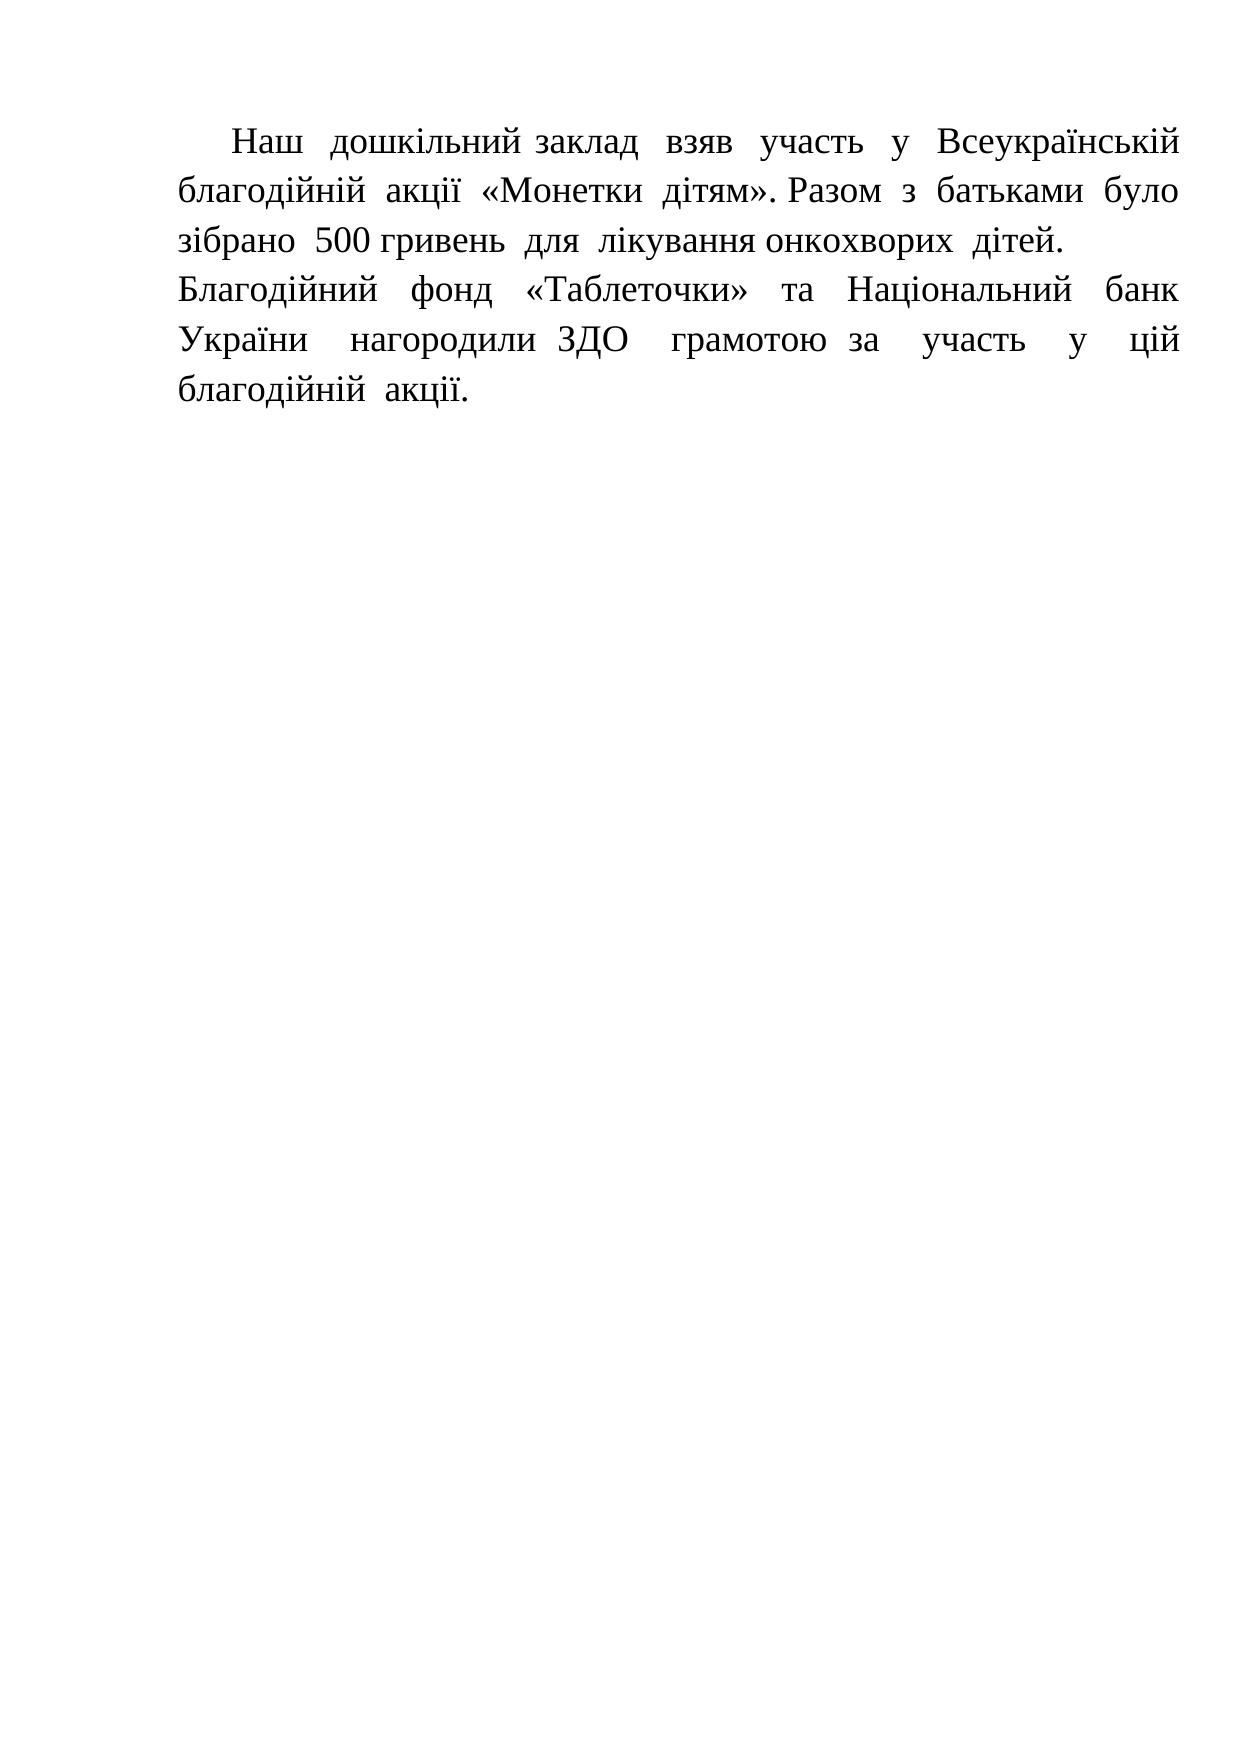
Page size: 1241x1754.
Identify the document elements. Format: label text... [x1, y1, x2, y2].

text Благодійний фонд «Таблеточки» та Національний банк України нагородили ЗДО грамотою за участь у цій благодійній акції. [177, 267, 1181, 409]
text Наш дошкільний заклад взяв участь у Всеукраїнській благодійній акції «Монетки дітям». Разом з батьками було зібрано 500 гривень для лікування онкохворих дітей. [177, 118, 1181, 260]
